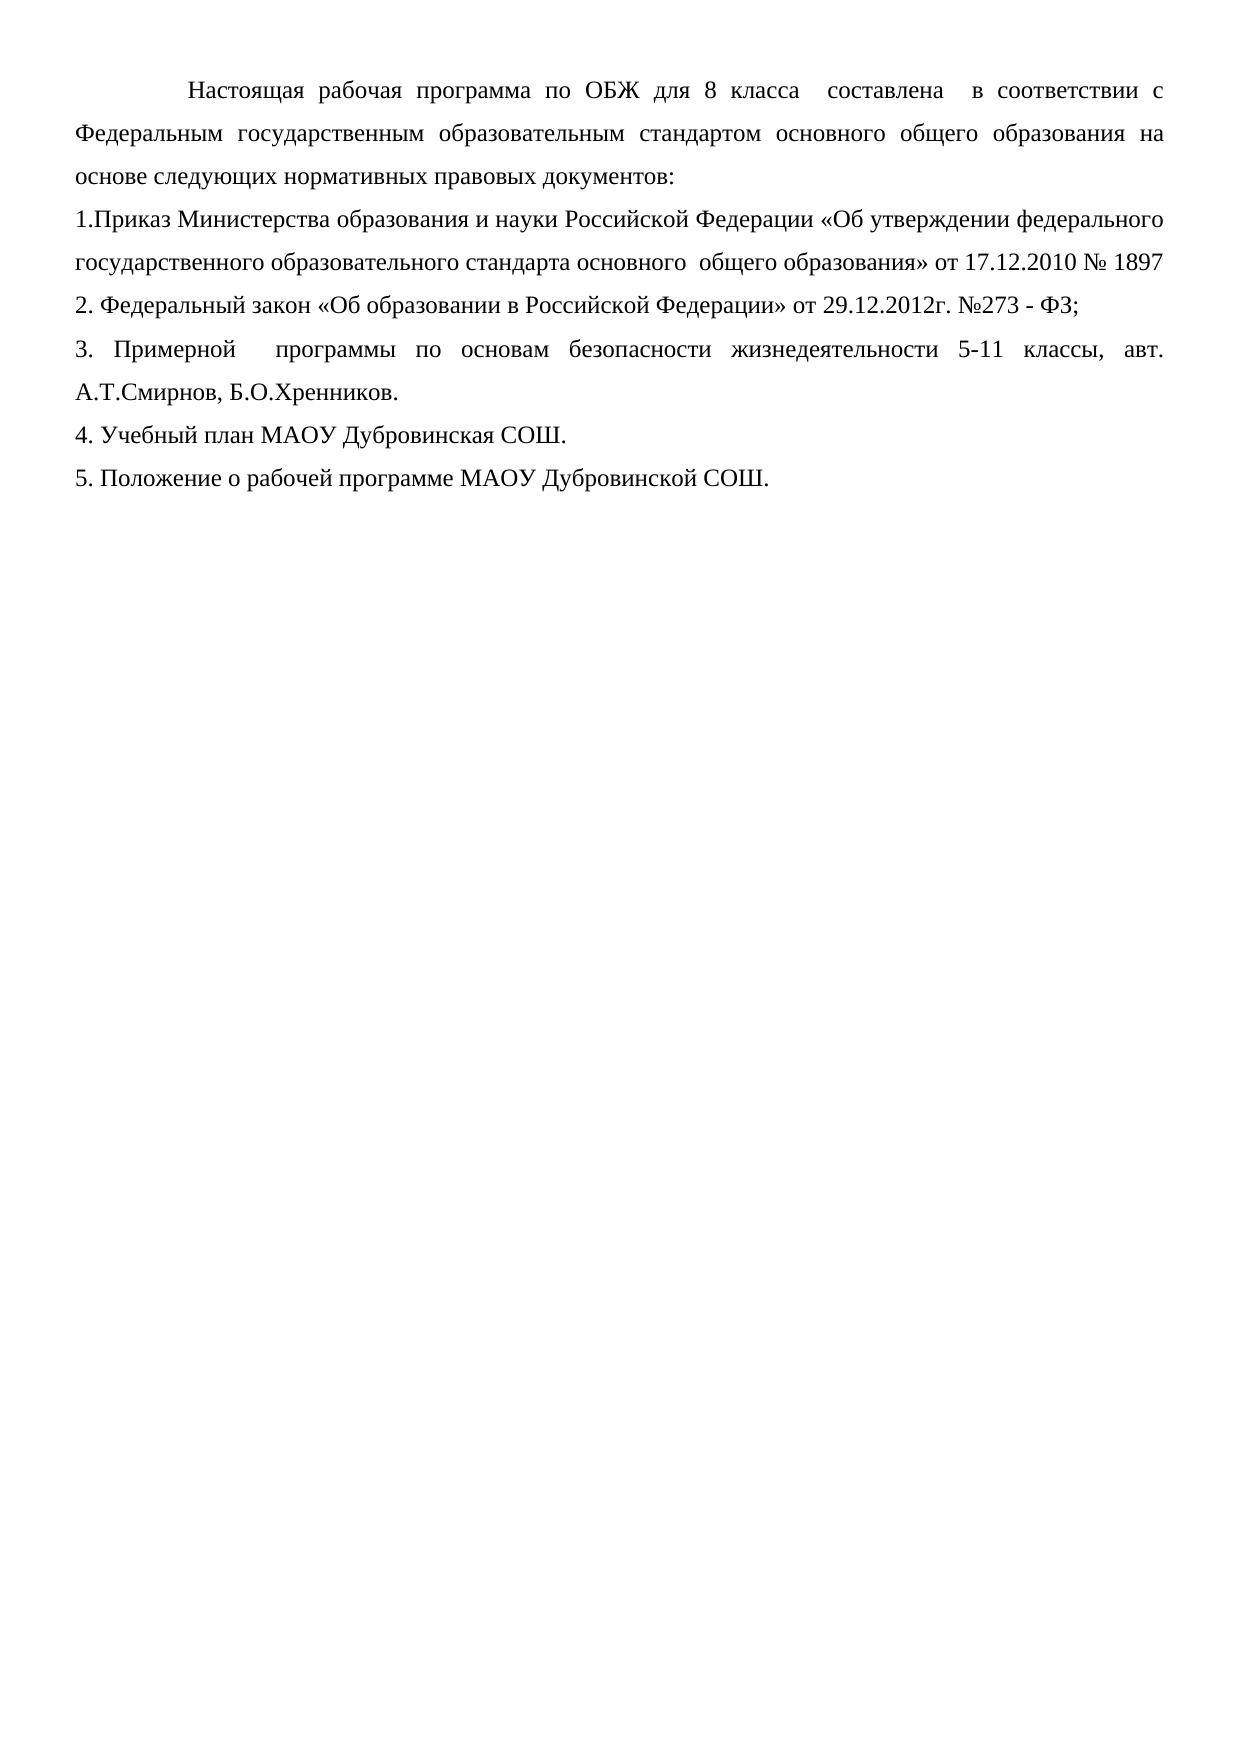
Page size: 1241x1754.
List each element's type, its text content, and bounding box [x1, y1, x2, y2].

text 5. Положение о рабочей программе МАОУ Дубровинской СОШ. [75, 463, 1165, 492]
text 3. Примерной программы по основам безопасности жизнедеятельности 5-11 классы, авт. А.Т.Смирнов, Б.О.Хренников. [75, 334, 1165, 406]
text 1.Приказ Министерства образования и науки Российской Федерации «Об утверждении федерального государственного образовательного стандарта основного общего образования» от 17.12.2010 № 1897 [75, 204, 1165, 276]
text 4. Учебный план МАОУ Дубровинская СОШ. [75, 420, 1165, 449]
text 2. Федеральный закон «Об образовании в Российской Федерации» от 29.12.2012г. №273 - ФЗ; [75, 291, 1165, 319]
text Настоящая рабочая программа по ОБЖ для 8 класса составлена в соответствии с Федеральным государственным образовательным стандартом основного общего образования на основе следующих нормативных правовых документов: [75, 75, 1165, 190]
